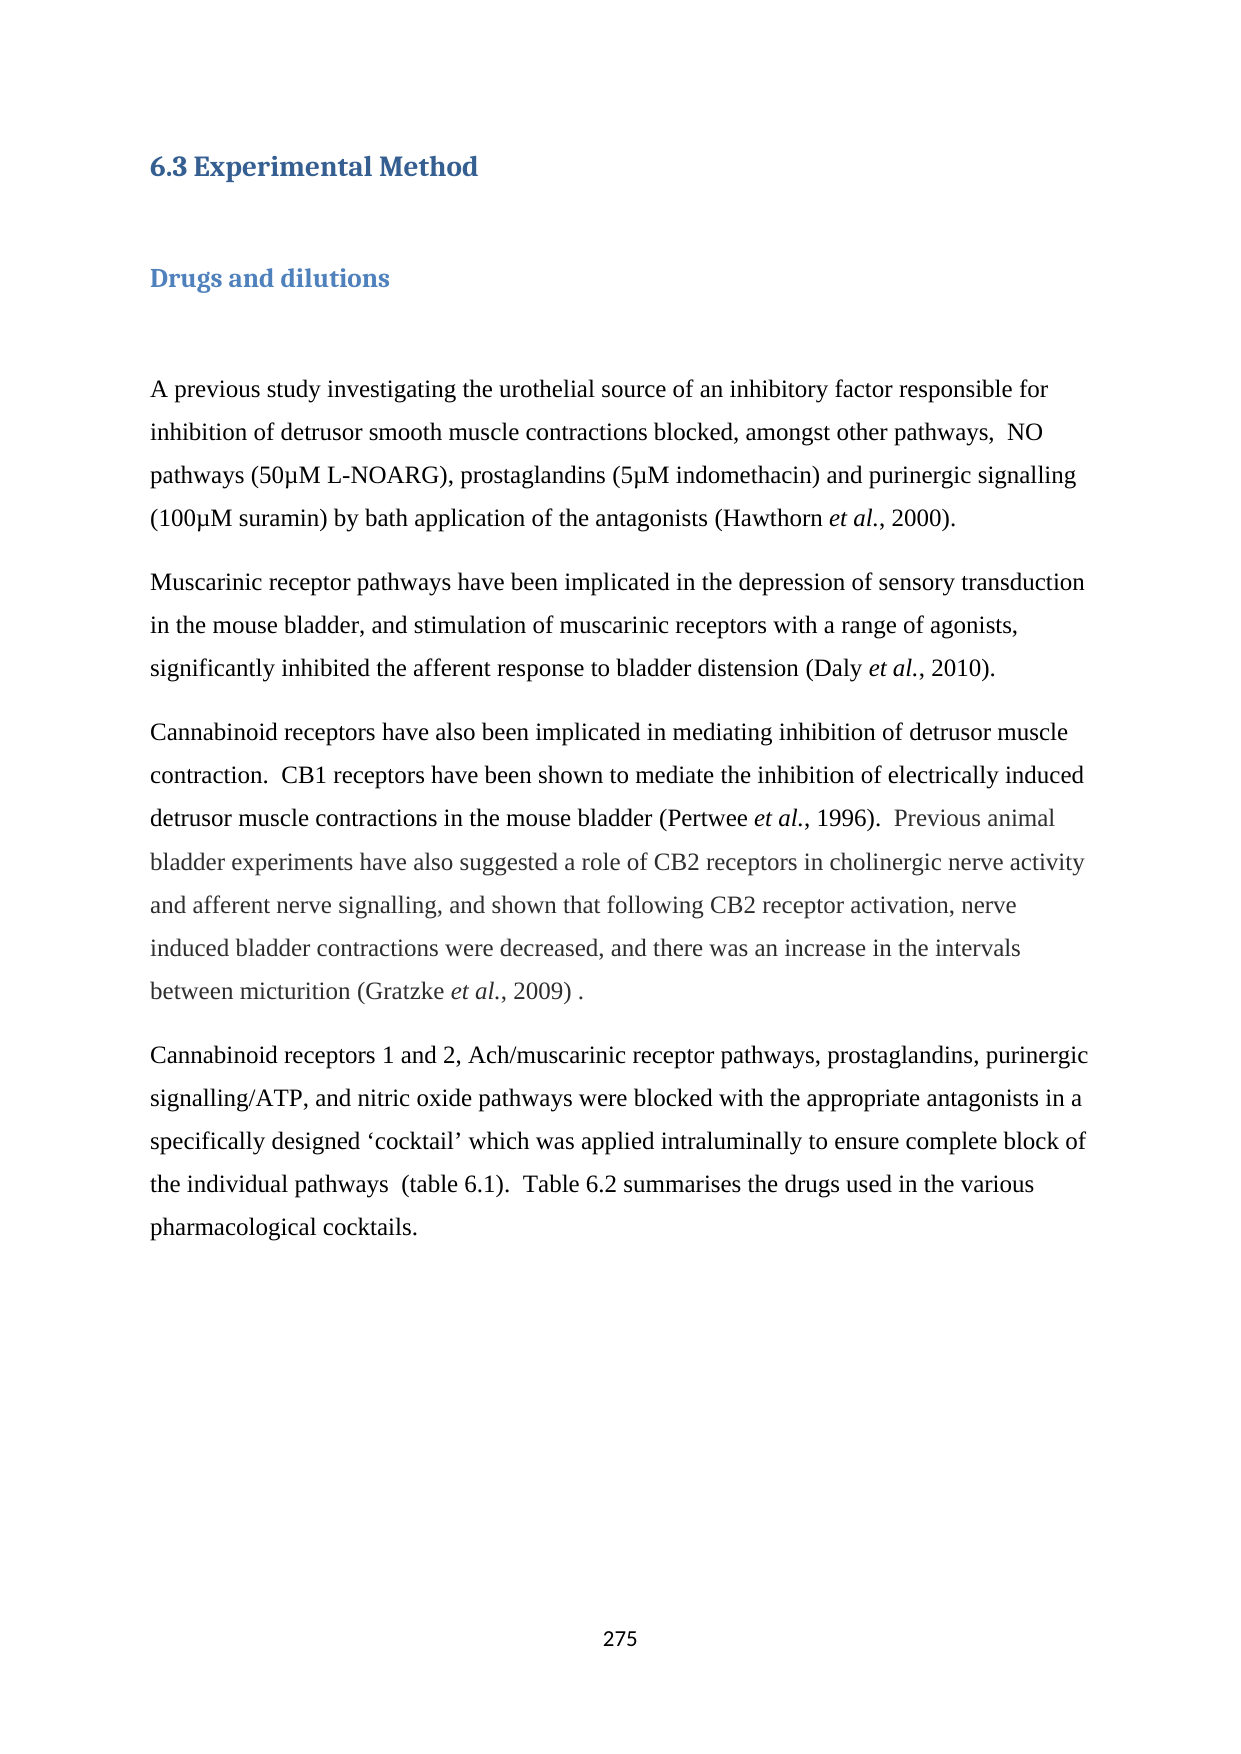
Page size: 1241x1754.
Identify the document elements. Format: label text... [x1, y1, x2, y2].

text Muscarinic receptor pathways have been implicated in the depression of sensory transduction in the mouse bladder, and stimulation of muscarinic receptors with a range of agonists, significantly inhibited the afferent response to bladder distension (Daly et al., 2010). [150, 567, 1090, 682]
text Cannabinoid receptors have also been implicated in mediating inhibition of detrusor muscle contraction. CB1 receptors have been shown to mediate the inhibition of electrically induced detrusor muscle contractions in the mouse bladder (Pertwee et al., 1996). Previous animal bladder experiments have also suggested a role of CB2 receptors in cholinergic nerve activity and afferent nerve signalling, and shown that following CB2 receptor activation, nerve induced bladder contractions were decreased, and there was an increase in the intervals between micturition (Gratzke et al., 2009) . [150, 717, 1090, 1005]
subtitle 6.3 Experimental Method [150, 150, 1090, 183]
text Cannabinoid receptors 1 and 2, Ach/muscarinic receptor pathways, prostaglandins, purinergic signalling/ATP, and nitric oxide pathways were blocked with the appropriate antagonists in a specifically designed ‘cocktail’ which was applied intraluminally to ensure complete block of the individual pathways (table 6.1). Table 6.2 summarises the drugs used in the various pharmacological cocktails. [150, 1040, 1090, 1241]
text A previous study investigating the urothelial source of an inhibitory factor responsible for inhibition of detrusor smooth muscle contractions blocked, amongst other pathways, NO pathways (50µM L-NOARG), prostaglandins (5µM indomethacin) and purinergic signalling (100µM suramin) by bath application of the antagonists (Hawthorn et al., 2000). [150, 374, 1090, 532]
subtitle Drugs and dilutions [150, 263, 1090, 294]
